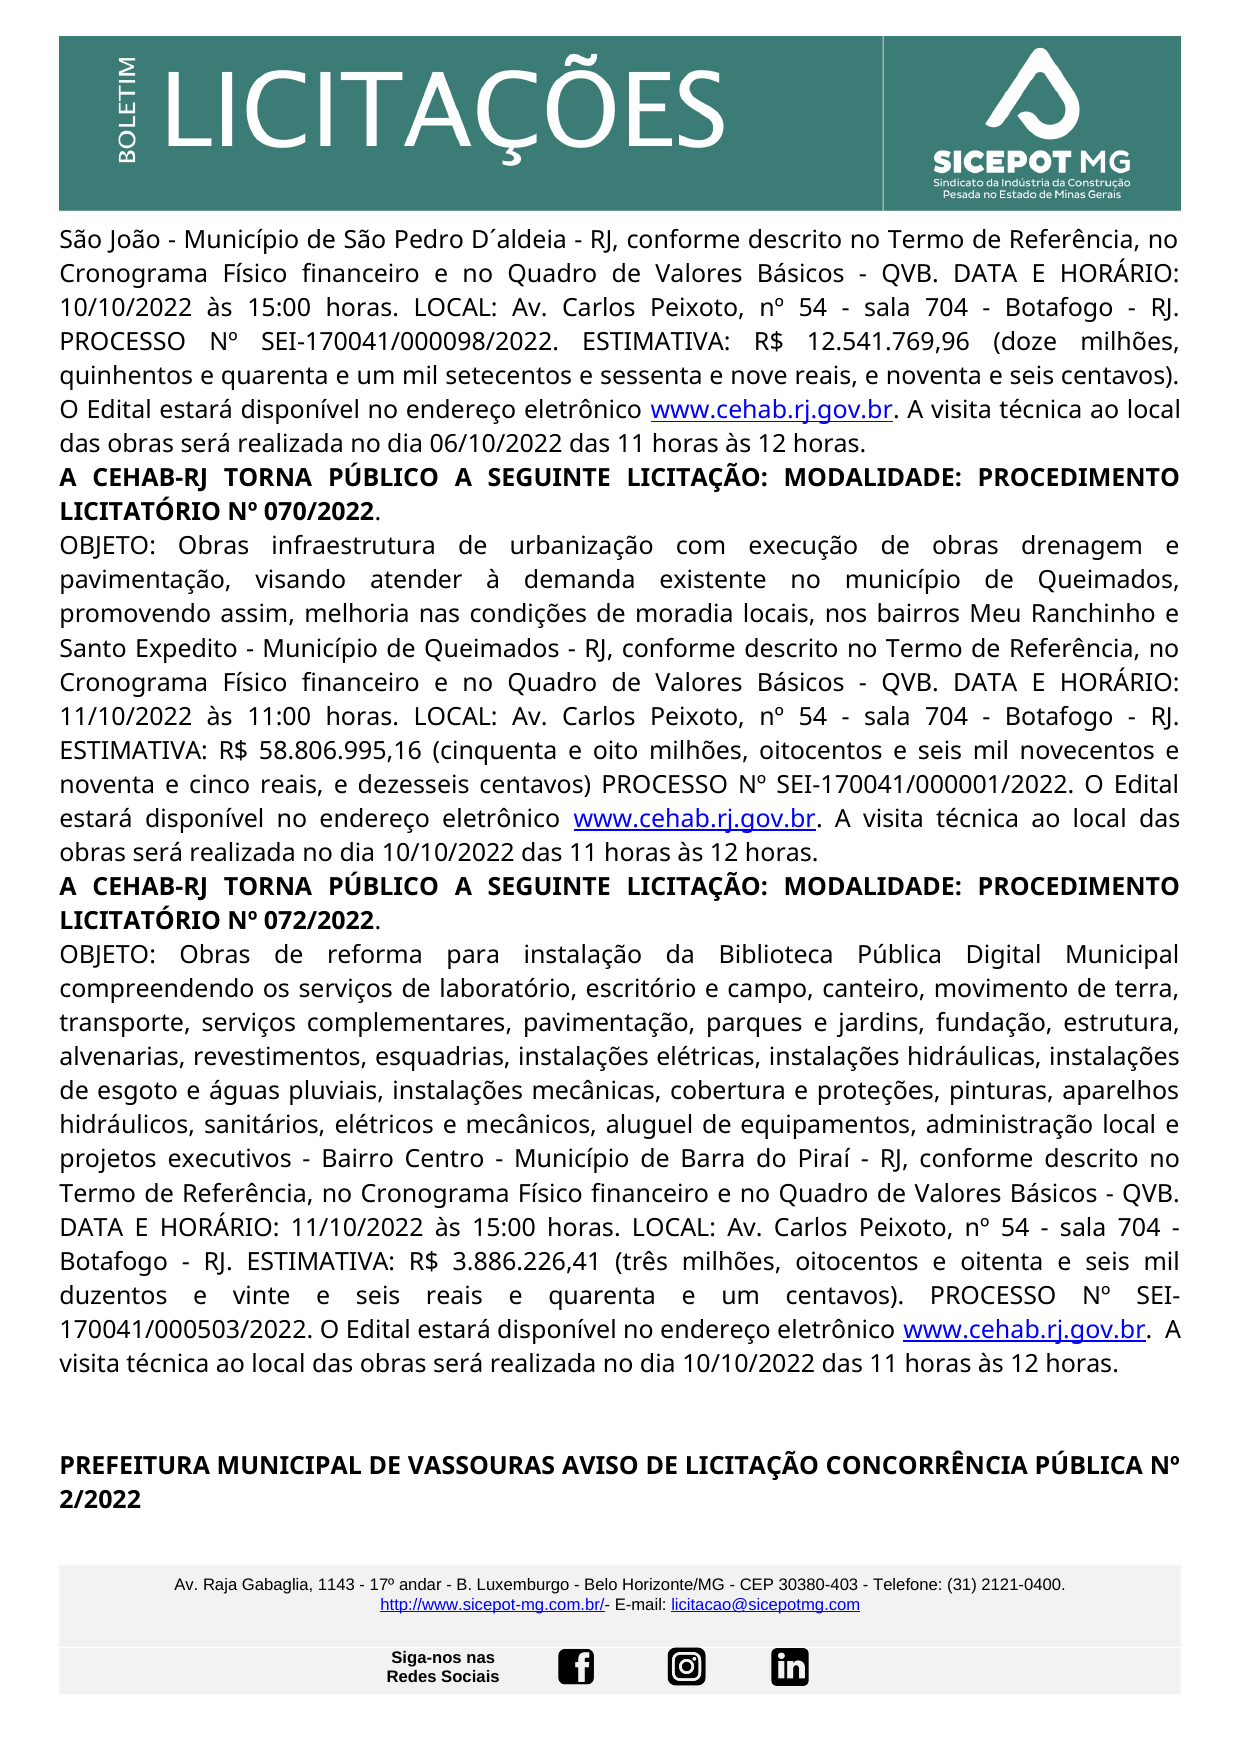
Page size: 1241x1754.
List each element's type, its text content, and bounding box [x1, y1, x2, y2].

text OBJETO: Obras de reforma para instalação da Biblioteca Pública Digital Municipal compreendendo os serviços de laboratório, escritório e campo, canteiro, movimento de terra, transporte, serviços complementares, pavimentação, parques e jardins, fundação, estrutura, alvenarias, revestimentos, esquadrias, instalações elétricas, instalações hidráulicas, instalações de esgoto e águas pluviais, instalações mecânicas, cobertura e proteções, pinturas, aparelhos hidráulicos, sanitários, elétricos e mecânicos, aluguel de equipamentos, administração local e projetos executivos - Bairro Centro - Município de Barra do Piraí - RJ, conforme descrito no Termo de Referência, no Cronograma Físico financeiro e no Quadro de Valores Básicos - QVB. DATA E HORÁRIO: 11/10/2022 às 15:00 horas. LOCAL: Av. Carlos Peixoto, nº 54 - sala 704 - Botafogo - RJ. ESTIMATIVA: R$ 3.886.226,41 (três milhões, oitocentos e oitenta e seis mil duzentos e vinte e seis reais e quarenta e um centavos). PROCESSO Nº SEI-170041/000503/2022. O Edital estará disponível no endereço eletrônico www.cehab.rj.gov.br. A visita técnica ao local das obras será realizada no dia 10/10/2022 das 11 horas às 12 horas. [59, 937, 1181, 1379]
picture [59, 36, 1181, 211]
text PREFEITURA MUNICIPAL DE VASSOURAS AVISO DE LICITAÇÃO CONCORRÊNCIA PÚBLICA Nº 2/2022 [59, 1448, 1181, 1516]
text A CEHAB-RJ TORNA PÚBLICO A SEGUINTE LICITAÇÃO: MODALIDADE: PROCEDIMENTO LICITATÓRIO Nº 072/2022. [59, 869, 1181, 937]
picture [557, 1648, 594, 1685]
text A CEHAB-RJ TORNA PÚBLICO A SEGUINTE LICITAÇÃO: MODALIDADE: PROCEDIMENTO LICITATÓRIO Nº 070/2022. [59, 460, 1181, 528]
picture [771, 1648, 809, 1686]
picture [667, 1647, 706, 1686]
text OBJETO: Obras infraestrutura de urbanização com execução de obras drenagem e pavimentação, visando atender à demanda existente no município de Queimados, promovendo assim, melhoria nas condições de moradia locais, nos bairros Meu Ranchinho e Santo Expedito - Município de Queimados - RJ, conforme descrito no Termo de Referência, no Cronograma Físico financeiro e no Quadro de Valores Básicos - QVB. DATA E HORÁRIO: 11/10/2022 às 11:00 horas. LOCAL: Av. Carlos Peixoto, nº 54 - sala 704 - Botafogo - RJ. ESTIMATIVA: R$ 58.806.995,16 (cinquenta e oito milhões, oitocentos e seis mil novecentos e noventa e cinco reais, e dezesseis centavos) PROCESSO Nº SEI-170041/000001/2022. O Edital estará disponível no endereço eletrônico www.cehab.rj.gov.br. A visita técnica ao local das obras será realizada no dia 10/10/2022 das 11 horas às 12 horas. [59, 528, 1181, 869]
